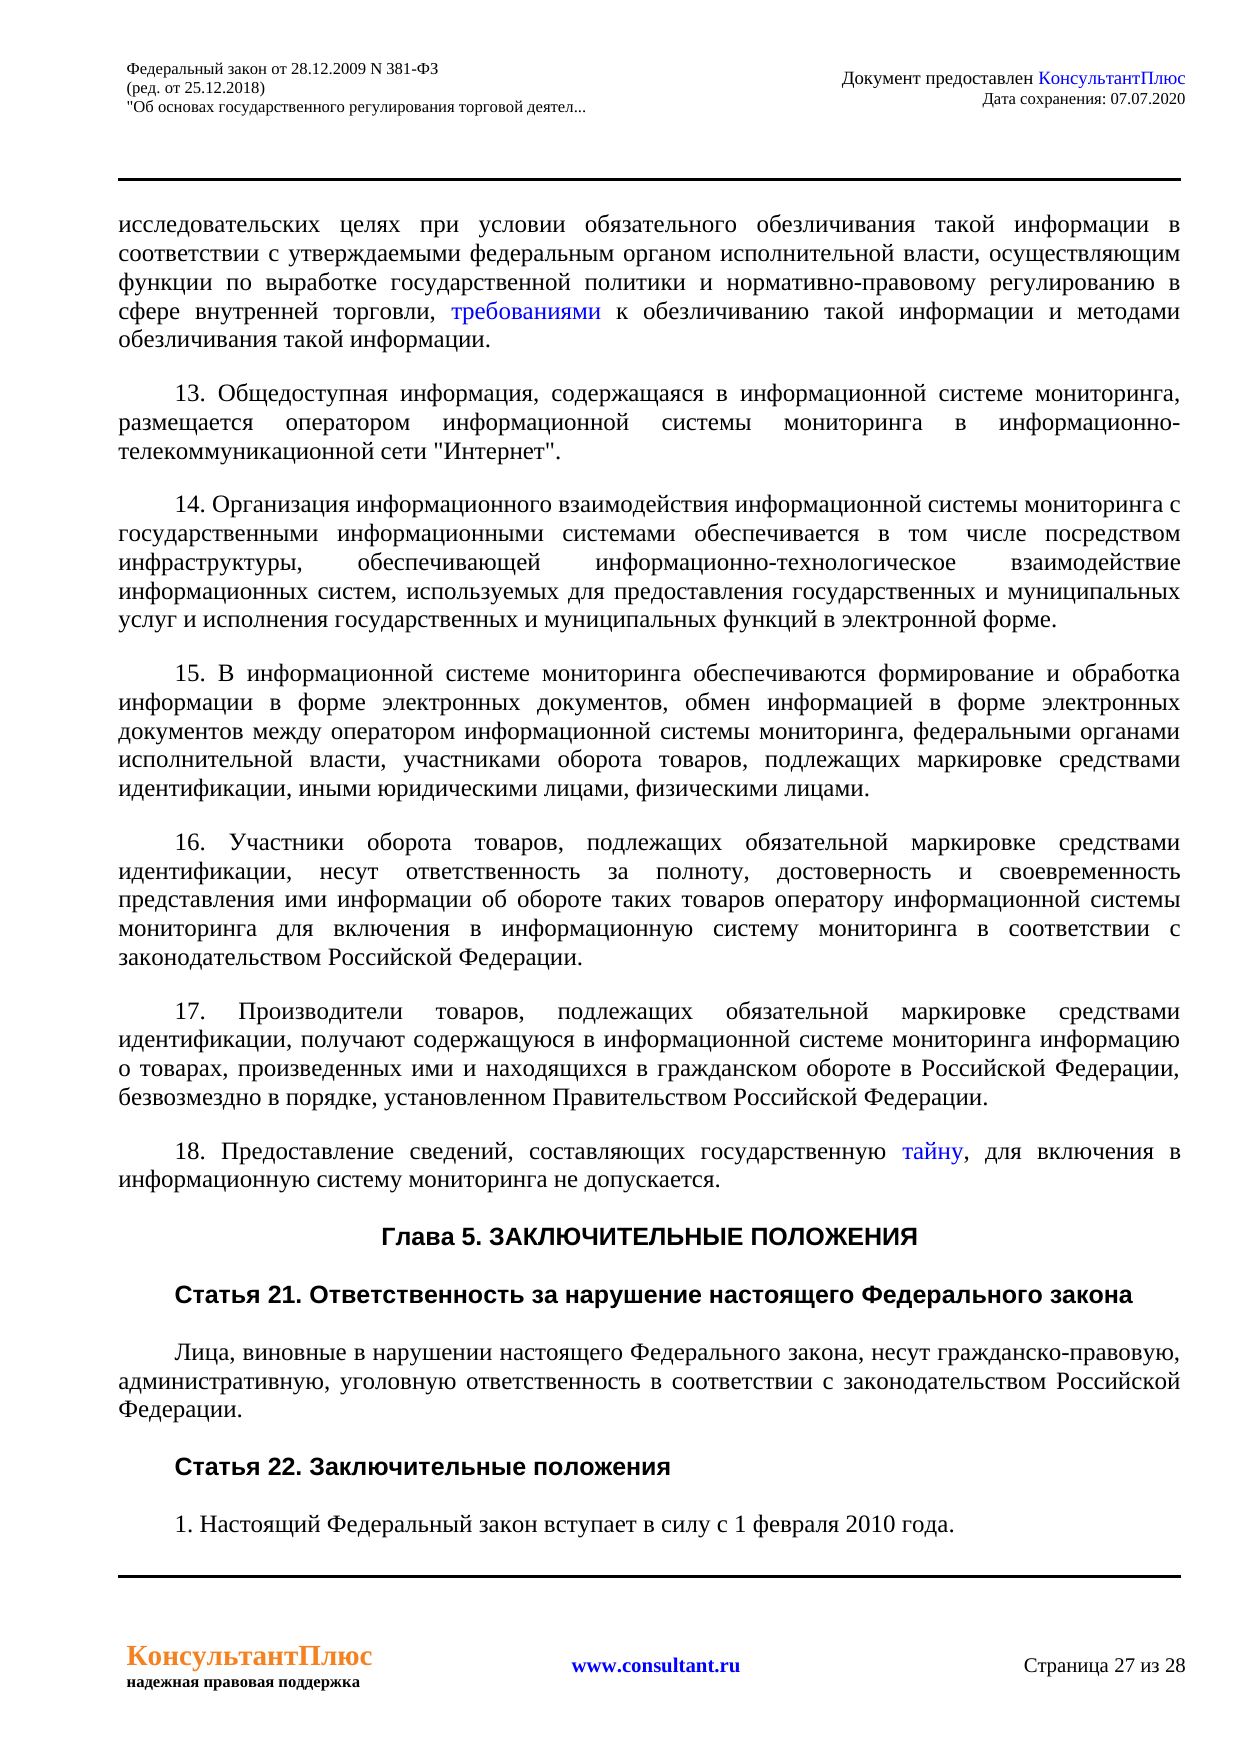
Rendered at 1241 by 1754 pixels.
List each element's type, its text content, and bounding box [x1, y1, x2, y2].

title Статья 22. Заключительные положения [118, 1452, 1181, 1481]
text 16. Участники оборота товаров, подлежащих обязательной маркировке средствами идентификации, несут ответственность за полноту, достоверность и своевременность представления ими информации об обороте таких товаров оператору информационной системы мониторинга для включения в информационную систему мониторинга в соответствии с законодательством Российской Федерации. [118, 827, 1181, 971]
text 14. Организация информационного взаимодействия информационной системы мониторинга с государственными информационными системами обеспечивается в том числе посредством инфраструктуры, обеспечивающей информационно-технологическое взаимодействие информационных систем, используемых для предоставления государственных и муниципальных услуг и исполнения государственных и муниципальных функций в электронной форме. [118, 489, 1181, 633]
text 13. Общедоступная информация, содержащаяся в информационной системе мониторинга, размещается оператором информационной системы мониторинга в информационно-телекоммуникационной сети "Интернет". [118, 378, 1181, 464]
text 1. Настоящий Федеральный закон вступает в силу с 1 февраля 2010 года. [118, 1509, 1181, 1538]
title Глава 5. ЗАКЛЮЧИТЕЛЬНЫЕ ПОЛОЖЕНИЯ [118, 1222, 1181, 1251]
text 15. В информационной системе мониторинга обеспечиваются формирование и обработка информации в форме электронных документов, обмен информацией в форме электронных документов между оператором информационной системы мониторинга, федеральными органами исполнительной власти, участниками оборота товаров, подлежащих маркировке средствами идентификации, иными юридическими лицами, физическими лицами. [118, 658, 1181, 802]
text 17. Производители товаров, подлежащих обязательной маркировке средствами идентификации, получают содержащуюся в информационной системе мониторинга информацию о товарах, произведенных ими и находящихся в гражданском обороте в Российской Федерации, безвозмездно в порядке, установленном Правительством Российской Федерации. [118, 996, 1181, 1111]
text Лица, виновные в нарушении настоящего Федерального закона, несут гражданско-правовую, административную, уголовную ответственность в соответствии с законодательством Российской Федерации. [118, 1337, 1181, 1423]
title Статья 21. Ответственность за нарушение настоящего Федерального закона [118, 1279, 1181, 1308]
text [118, 209, 1181, 353]
text 18. Предоставление сведений, составляющих государственную тайну, для включения в информационную систему мониторинга не допускается. [118, 1136, 1181, 1193]
